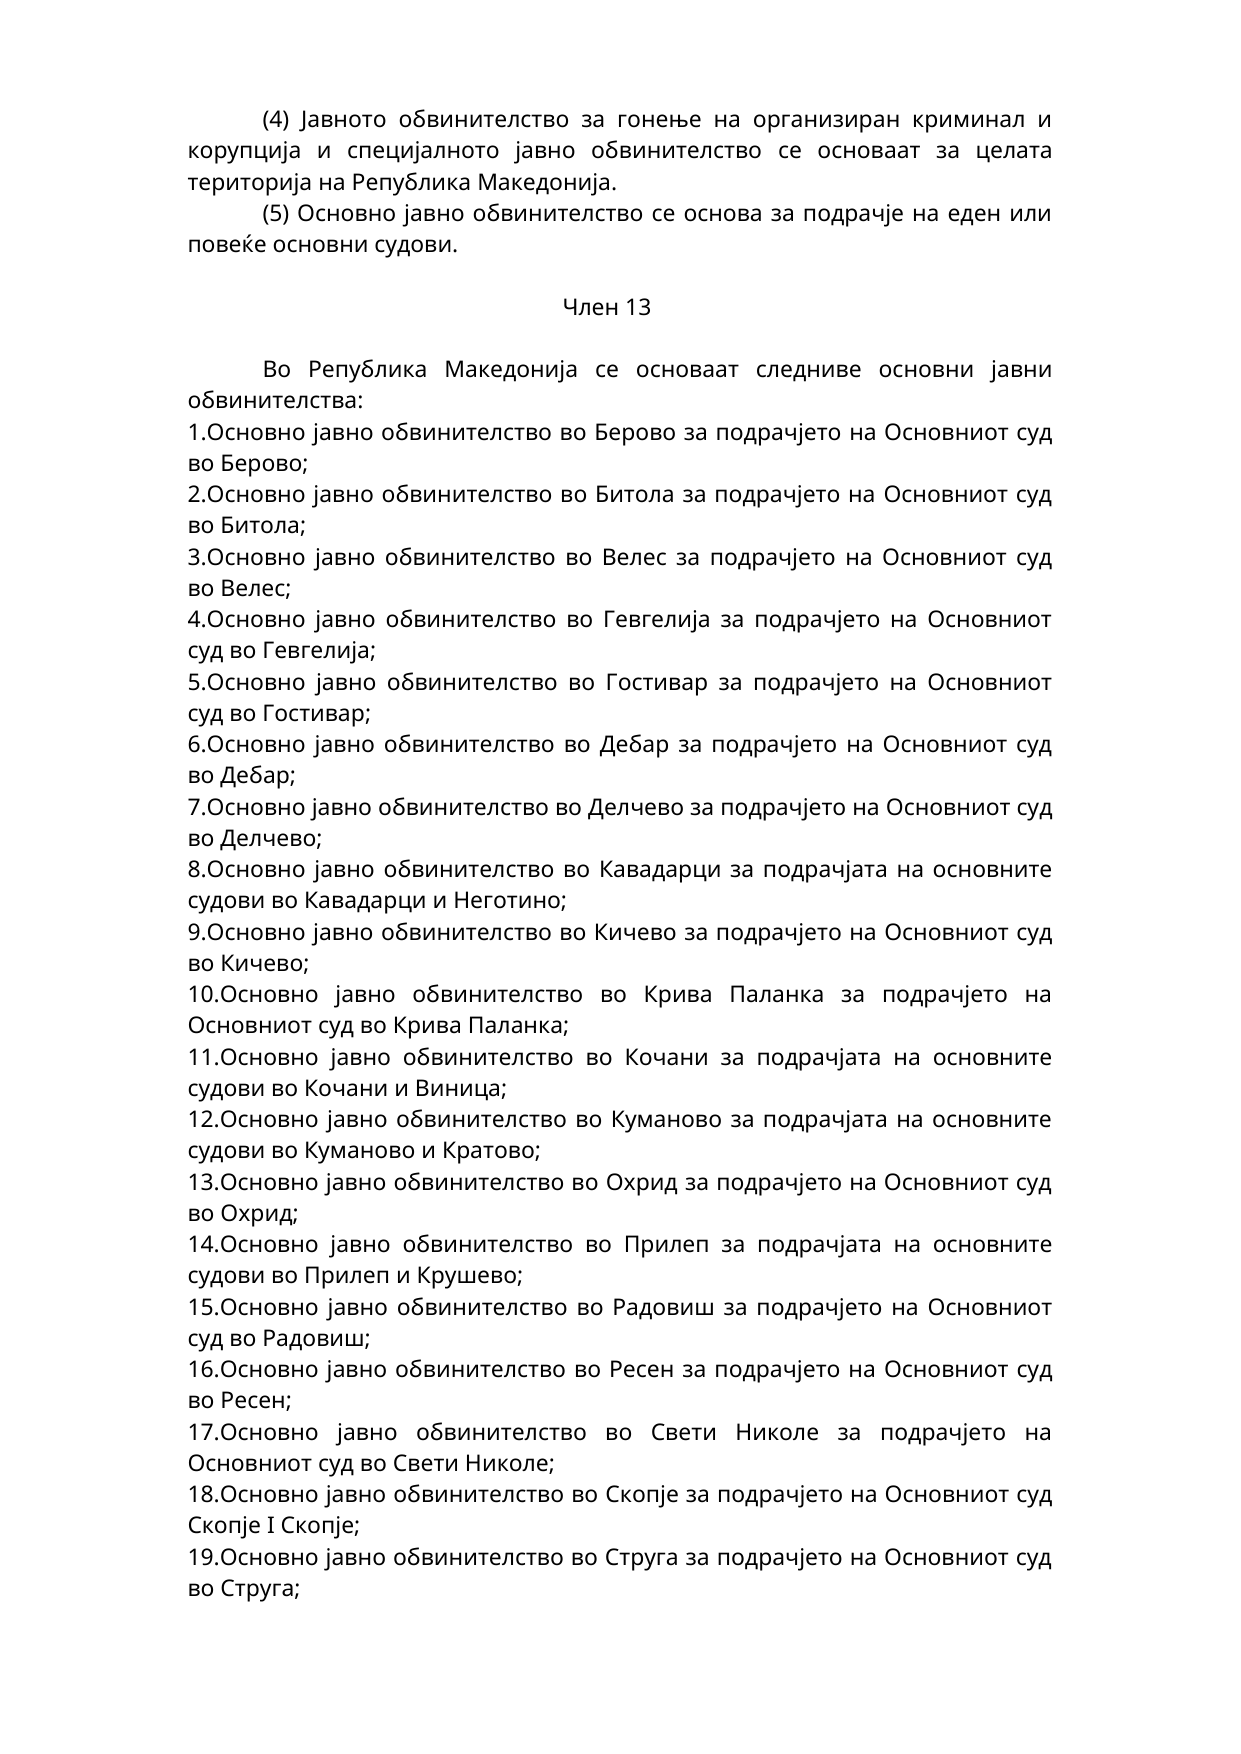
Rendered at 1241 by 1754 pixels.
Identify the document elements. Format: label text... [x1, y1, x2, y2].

text (5) Основно јавно обвинителство се основа за подрачје на еден или повеќе основни судови. [187, 197, 1053, 259]
text 4.Основно јавно обвинителство во Гевгелија за подрачјето на Основниот суд во Гевгелија; [187, 603, 1053, 666]
text 11.Основно јавно обвинителство во Кочани за подрачјата на основните судови во Кочани и Виница; [187, 1041, 1053, 1103]
text 1.Основно јавно обвинителство во Берово за подрачјето на Основниот суд во Берово; [187, 416, 1053, 478]
text 17.Основно јавно обвинителство во Свети Николе за подрачјето на Основниот суд во Свети Николе; [187, 1416, 1053, 1478]
text 13.Основно јавно обвинителство во Охрид за подрачјето на Основниот суд во Охрид; [187, 1166, 1053, 1228]
text 16.Основно јавно обвинителство во Ресен за подрачјето на Основниот суд во Ресен; [187, 1353, 1053, 1416]
text 9.Основно јавно обвинителство во Кичево за подрачјето на Основниот суд во Кичево; [187, 916, 1053, 978]
text 5.Основно јавно обвинителство во Гостивар за подрачјето на Основниот суд во Гостивар; [187, 666, 1053, 728]
text 18.Основно јавно обвинителство во Скопје за подрачјето на Основниот суд Скопје I Скопје; [187, 1478, 1053, 1541]
text Член 13 [487, 291, 1053, 322]
text 2.Основно јавно обвинителство во Битола за подрачјето на Основниот суд во Битола; [187, 478, 1053, 541]
text 7.Основно јавно обвинителство во Делчево за подрачјето на Основниот суд во Делчево; [187, 791, 1053, 853]
text 14.Основно јавно обвинителство во Прилеп за подрачјата на основните судови во Прилеп и Крушево; [187, 1228, 1053, 1291]
text 8.Основно јавно обвинителство во Кавадарци за подрачјата на основните судови во Кавадарци и Неготино; [187, 853, 1053, 916]
text 6.Основно јавно обвинителство во Дебар за подрачјето на Основниот суд во Дебар; [187, 728, 1053, 791]
text (4) Јавното обвинителство за гонење на организиран криминал и корупција и специјалното јавно обвинителство се основаат за целата територија на Република Македонија. [187, 103, 1053, 197]
text 12.Основно јавно обвинителство во Куманово за подрачјата на основните судови во Куманово и Кратово; [187, 1103, 1053, 1166]
text 10.Основно јавно обвинителство во Крива Паланка за подрачјето на Основниот суд во Крива Паланка; [187, 978, 1053, 1041]
text 15.Основно јавно обвинителство во Радовиш за подрачјето на Основниот суд во Радовиш; [187, 1291, 1053, 1353]
text Во Република Македонија се основаат следниве основни јавни обвинителства: [187, 353, 1053, 416]
text 3.Основно јавно обвинителство во Велес за подрачјето на Основниот суд во Велес; [187, 541, 1053, 603]
text 19.Основно јавно обвинителство во Струга за подрачјето на Основниот суд во Струга; [187, 1541, 1053, 1603]
